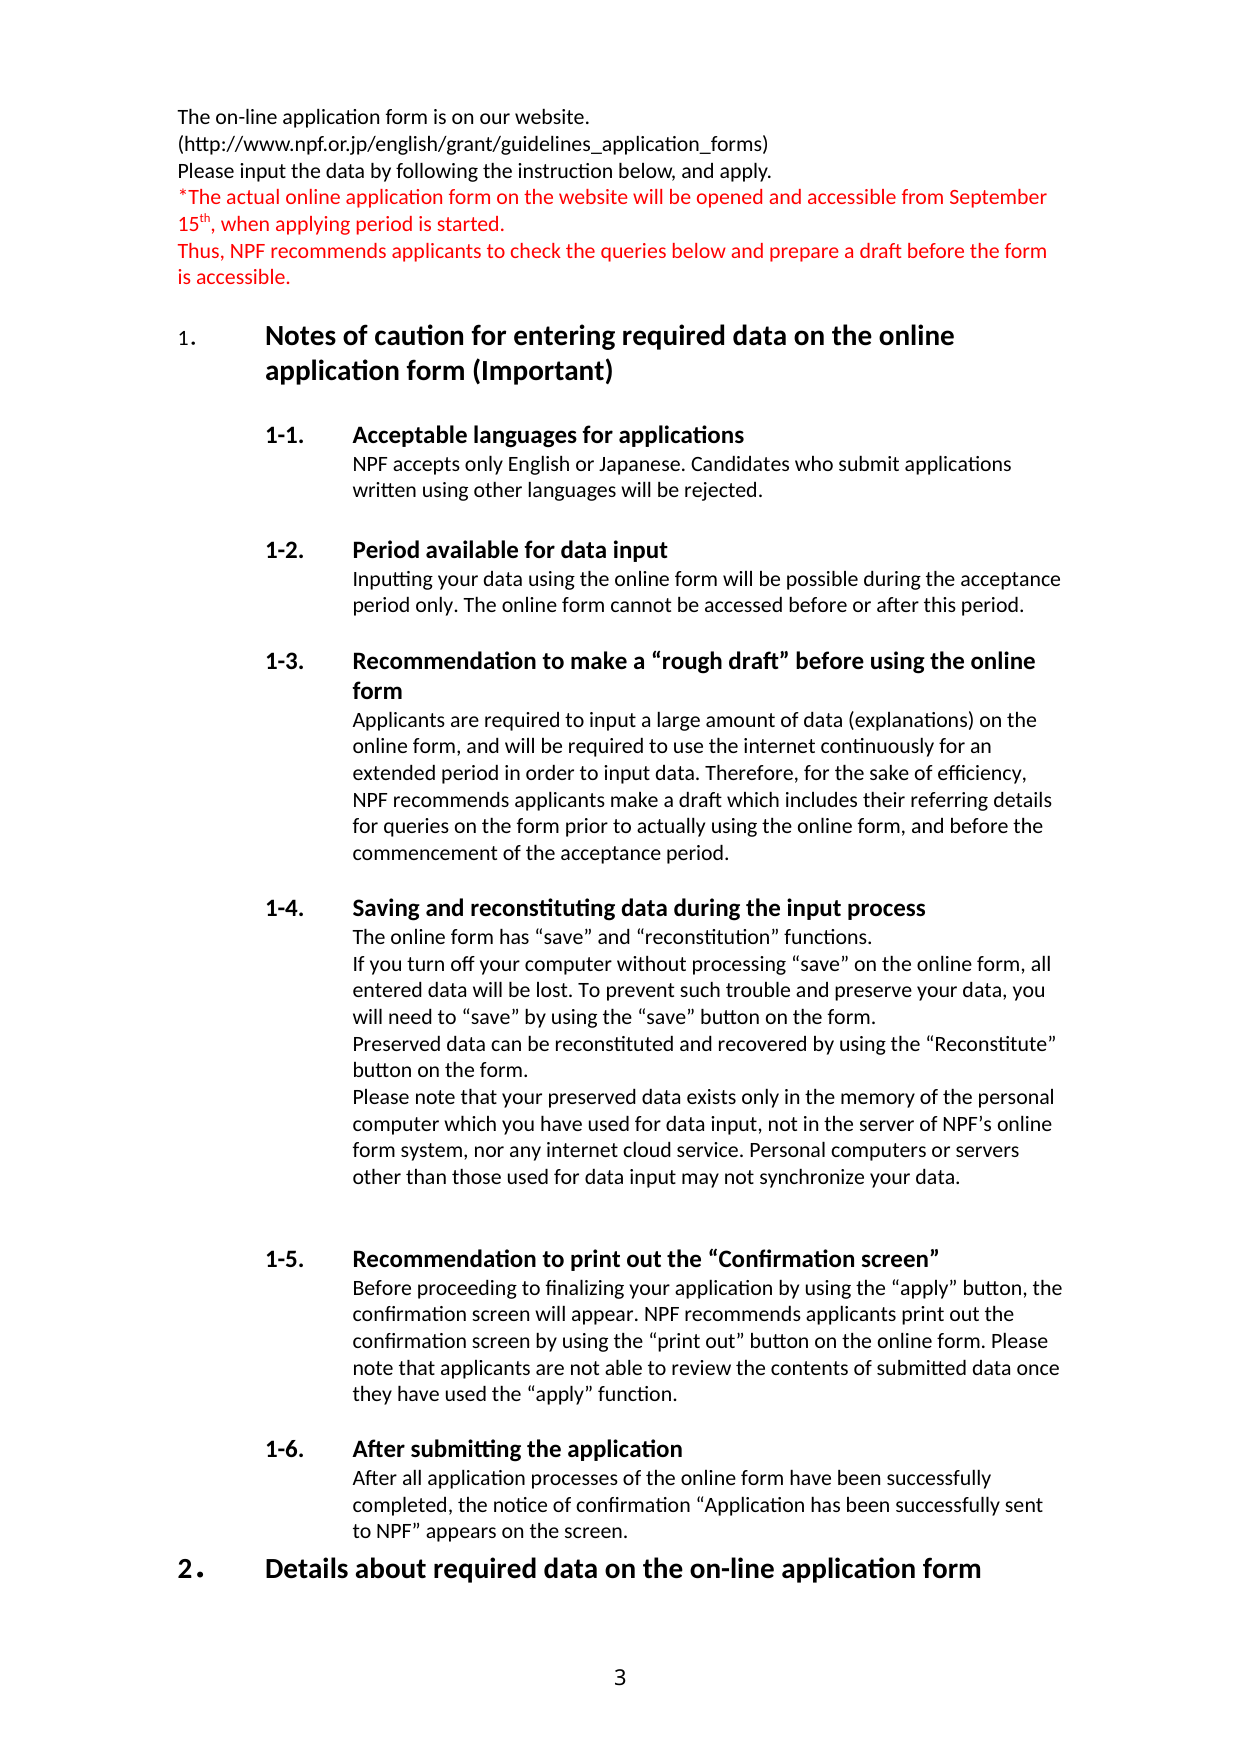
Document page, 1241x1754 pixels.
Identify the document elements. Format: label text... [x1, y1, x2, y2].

list Acceptable languages for applications [265, 419, 1063, 450]
text Please input the data by following the instruction below, and apply. [177, 157, 1063, 183]
list Before proceeding to finalizing your application by using the “apply” button, the confirmation screen will appear. NPF recommends applicants print out the confirmation screen by using the “print out” button on the online form. Please note that applicants are not able to review the contents of submitted data once they have used the “apply” function. [352, 1274, 1063, 1407]
list Period available for data input [265, 534, 1063, 565]
text Thus, NPF recommends applicants to check the queries below and prepare a draft before the form is accessible. [177, 237, 1063, 290]
list After submitting the application [265, 1434, 1063, 1464]
list NPF accepts only English or Japanese. Candidates who submit applications written using other languages will be rejected. [352, 450, 1063, 503]
text The on-line application form is on our website. (http://www.npf.or.jp/english/grant/guidelines_application_forms) [177, 103, 1063, 157]
list Notes of caution for entering required data on the online application form (Important) [177, 317, 1063, 388]
list Details about required data on the on-line application form [177, 1544, 1063, 1586]
list Applicants are required to input a large amount of data (explanations) on the online form, and will be required to use the internet continuously for an extended period in order to input data. Therefore, for the sake of efficiency, NPF recommends applicants make a draft which includes their referring details for queries on the form prior to actually using the online form, and before the commencement of the acceptance period. [352, 706, 1063, 866]
list Inputting your data using the online form will be possible during the acceptance period only. The online form cannot be accessed before or after this period. [352, 565, 1063, 618]
list If you turn off your computer without processing “save” on the online form, all entered data will be lost. To prevent such trouble and preserve your data, you will need to “save” by using the “save” button on the form. [352, 950, 1063, 1030]
list Recommendation to make a “rough draft” before using the online form [265, 645, 1063, 706]
list Preserved data can be reconstituted and recovered by using the “Reconstitute” button on the form. [352, 1030, 1063, 1083]
list Please note that your preserved data exists only in the memory of the personal computer which you have used for data input, not in the server of NPF’s online form system, nor any internet cloud service. Personal computers or servers other than those used for data input may not synchronize your data. [352, 1083, 1063, 1190]
list The online form has “save” and “reconstitution” functions. [352, 923, 1063, 950]
list Saving and reconstituting data during the input process [265, 893, 1063, 923]
list Recommendation to print out the “Confirmation screen” [265, 1243, 1063, 1274]
list After all application processes of the online form have been successfully completed, the notice of confirmation “Application has been successfully sent to NPF” appears on the screen. [352, 1464, 1063, 1544]
text *The actual online application form on the website will be opened and accessible from September 15th, when applying period is started. [177, 183, 1063, 237]
